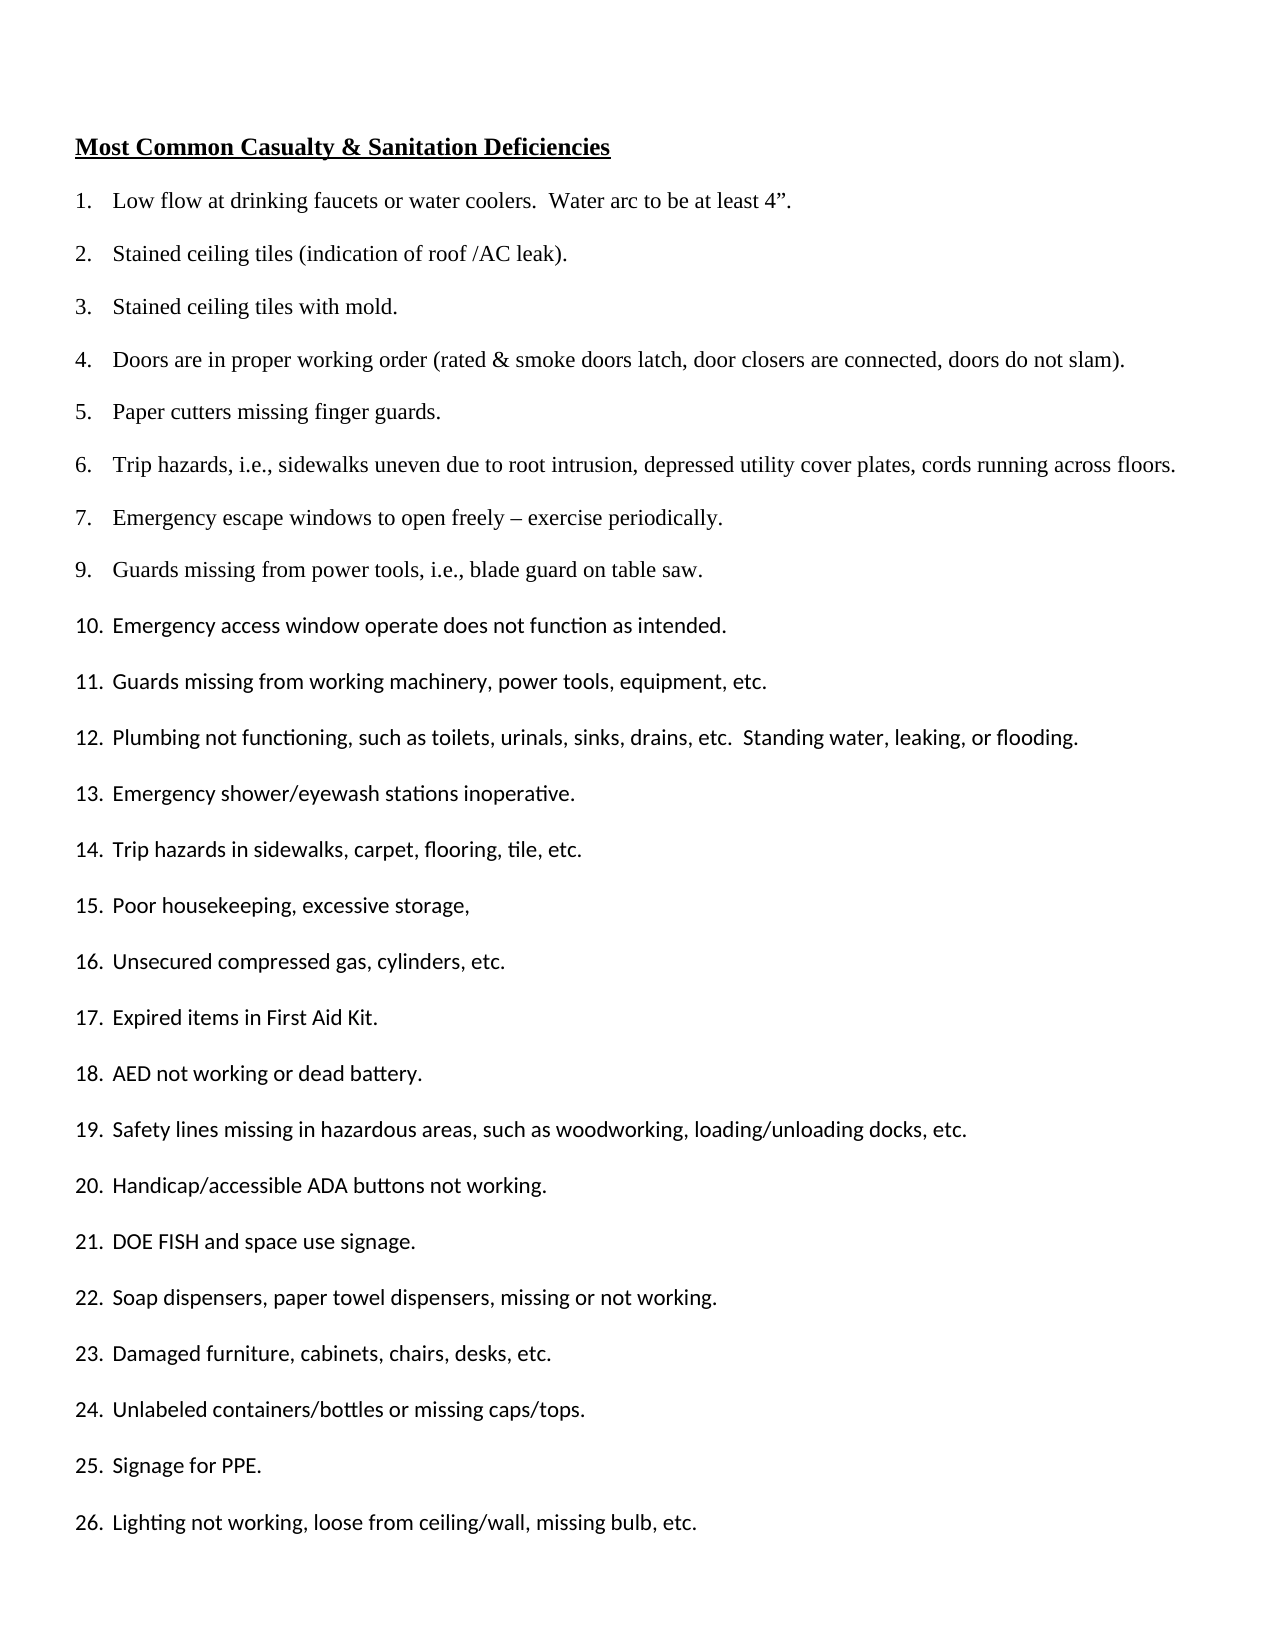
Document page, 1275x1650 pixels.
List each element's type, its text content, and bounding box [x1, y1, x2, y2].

list Emergency escape windows to open freely – exercise periodically. [75, 504, 1200, 530]
list Trip hazards, i.e., sidewalks uneven due to root intrusion, depressed utility cover plates, cords running across floors. [75, 451, 1200, 477]
list DOE FISH and space use signage. [75, 1227, 1200, 1255]
list Low flow at drinking faucets or water coolers. Water arc to be at least 4”. [75, 188, 1200, 214]
list Doors are in proper working order (rated & smoke doors latch, door closers are connected, doors do not slam). [75, 346, 1200, 372]
list Handicap/accessible ADA buttons not working. [75, 1171, 1200, 1199]
list Emergency shower/eyewash stations inoperative. [75, 779, 1200, 807]
list Unlabeled containers/bottles or missing caps/tops. [75, 1396, 1200, 1423]
list Guards missing from working machinery, power tools, equipment, etc. [75, 667, 1200, 695]
list Poor housekeeping, excessive storage, [75, 891, 1200, 919]
list Plumbing not functioning, such as toilets, urinals, sinks, drains, etc. Standing water, leaking, or flooding. [75, 723, 1200, 751]
list Stained ceiling tiles (indication of roof /AC leak). [75, 240, 1200, 267]
list Damaged furniture, cabinets, chairs, desks, etc. [75, 1339, 1200, 1367]
list Lighting not working, loose from ceiling/wall, missing bulb, etc. [75, 1508, 1200, 1536]
list AED not working or dead battery. [75, 1059, 1200, 1087]
list Unsecured compressed gas, cylinders, etc. [75, 947, 1200, 975]
list Expired items in First Aid Kit. [75, 1003, 1200, 1031]
list Signage for PPE. [75, 1452, 1200, 1479]
list Safety lines missing in hazardous areas, such as woodworking, loading/unloading docks, etc. [75, 1115, 1200, 1143]
list Stained ceiling tiles with mold. [75, 293, 1200, 319]
subtitle Most Common Casualty & Sanitation Deficiencies [75, 132, 1200, 161]
list Paper cutters missing finger guards. [75, 398, 1200, 425]
list Guards missing from power tools, i.e., blade guard on table saw. [75, 557, 1200, 583]
list Soap dispensers, paper towel dispensers, missing or not working. [75, 1283, 1200, 1311]
list Emergency access window operate does not function as intended. [75, 611, 1200, 639]
list Trip hazards in sidewalks, carpet, flooring, tile, etc. [75, 835, 1200, 863]
